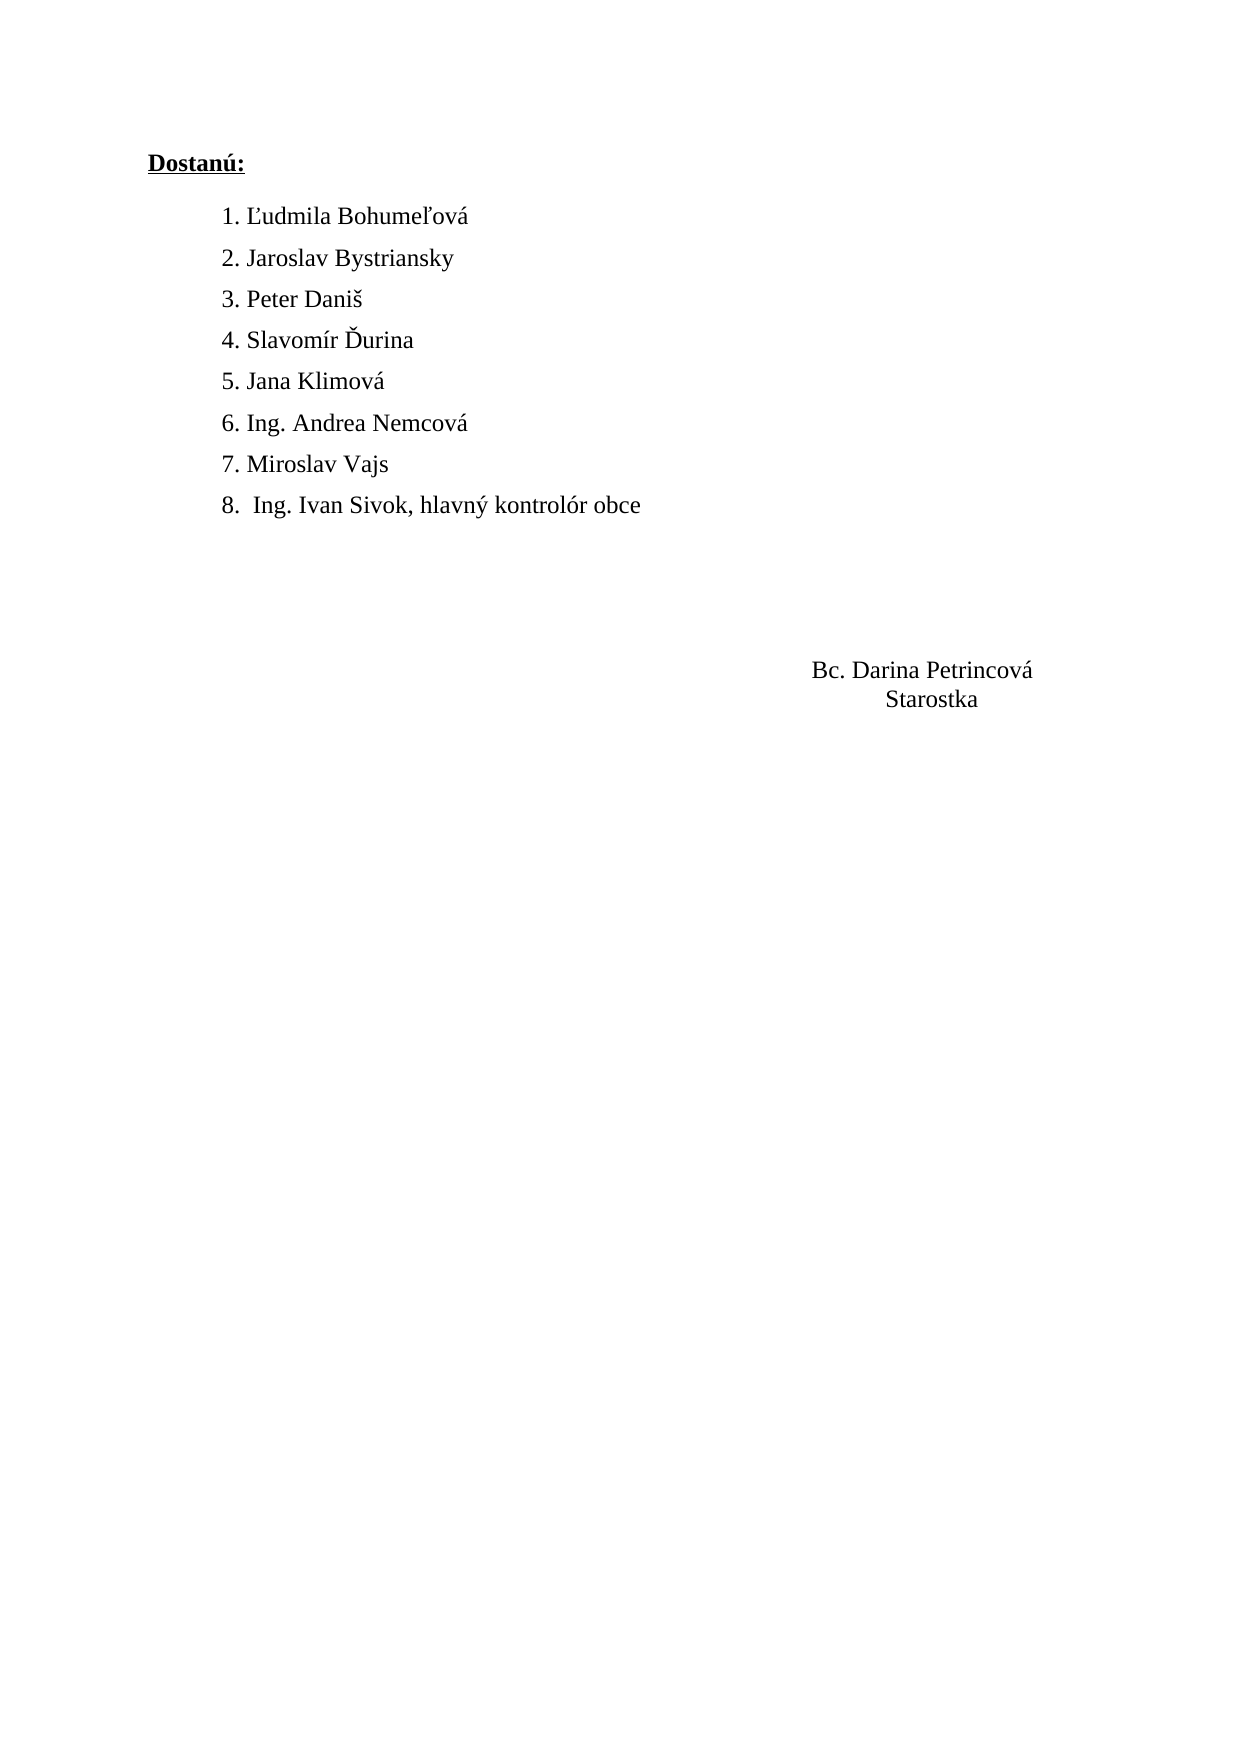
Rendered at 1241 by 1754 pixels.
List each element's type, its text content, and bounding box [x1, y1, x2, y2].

text 1. Ľudmila Bohumeľová [148, 201, 1093, 230]
text Starostka [148, 684, 1093, 713]
text 8. Ing. Ivan Sivok, hlavný kontrolór obce [148, 490, 1093, 519]
text Dostanú: [148, 148, 1093, 176]
text Bc. Darina Petrincová [738, 655, 1093, 684]
text 7. Miroslav Vajs [148, 449, 1093, 478]
text 3. Peter Daniš [148, 284, 1093, 313]
text 2. Jaroslav Bystriansky [148, 243, 1093, 271]
text 4. Slavomír Ďurina [148, 325, 1093, 354]
text 5. Jana Klimová [148, 366, 1093, 395]
text 6. Ing. Andrea Nemcová [148, 408, 1093, 436]
